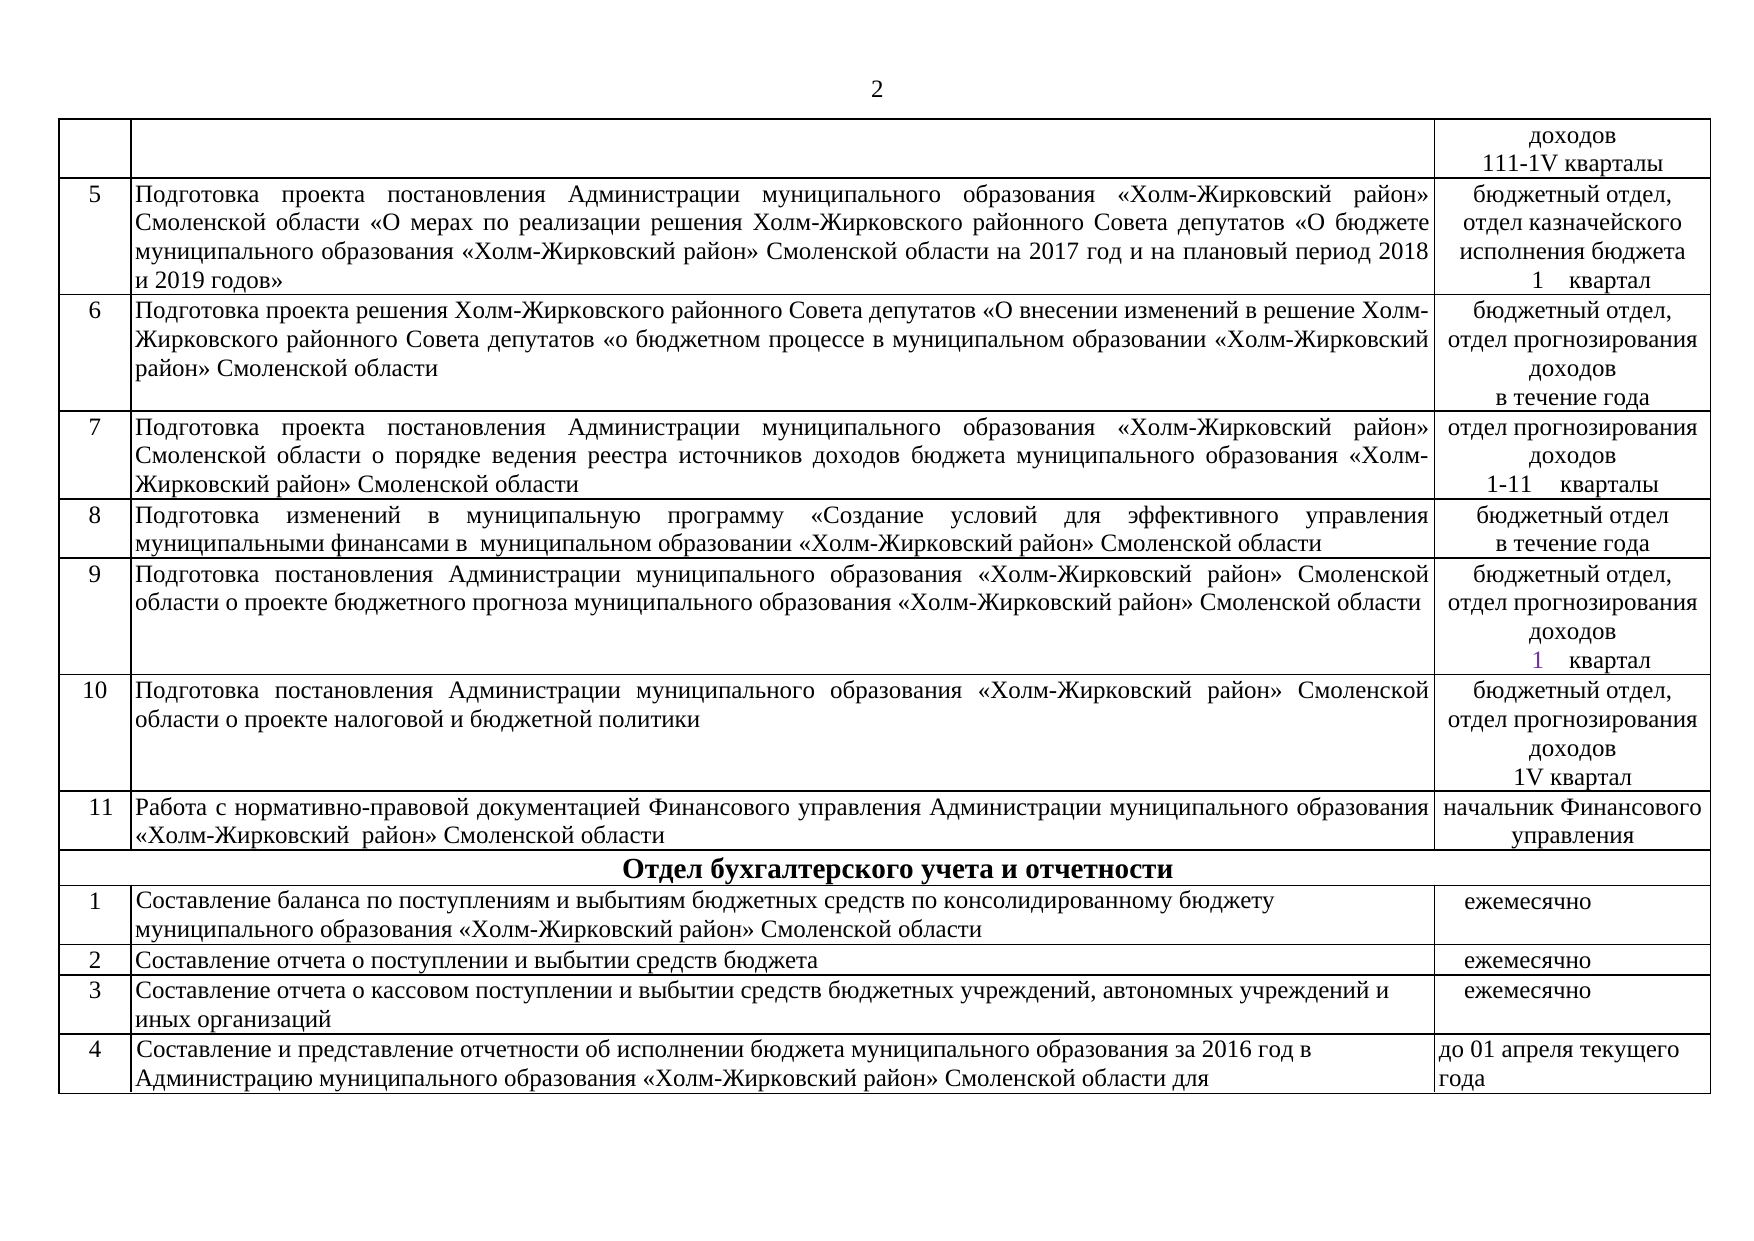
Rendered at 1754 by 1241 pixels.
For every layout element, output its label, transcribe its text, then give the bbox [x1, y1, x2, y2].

table_cell бюджетный отдел в течение года [1435, 500, 1710, 557]
table_cell Работа с нормативно-правовой документацией Финансового управления Администрации муниципального образования «Холм-Жирковский район» Смоленской области [132, 792, 1434, 849]
table_cell ежемесячно [1435, 976, 1710, 1033]
table_cell Составление баланса по поступлениям и выбытиям бюджетных средств по консолидированному бюджету муниципального образования «Холм-Жирковский район» Смоленской области [132, 886, 1434, 943]
table_cell 1 [60, 886, 130, 943]
table_cell 2 [60, 945, 130, 974]
table_cell бюджетный отдел, отдел прогнозирования доходов в течение года [1435, 295, 1710, 410]
table_cell бюджетный отдел, отдел прогнозирования доходов 1V квартал [1435, 675, 1710, 790]
table_cell 3 [60, 976, 130, 1033]
table_cell 6 [60, 295, 130, 410]
table_cell Подготовка изменений в муниципальную программу «Создание условий для эффективного управления муниципальными финансами в муниципальном образовании «Холм-Жирковский район» Смоленской области [132, 500, 1434, 557]
table_cell Подготовка постановления Администрации муниципального образования «Холм-Жирковский район» Смоленской области о проекте бюджетного прогноза муниципального образования «Холм-Жирковский район» Смоленской области [132, 559, 1434, 674]
table_cell Подготовка проекта постановления Администрации муниципального образования «Холм-Жирковский район» Смоленской области «О мерах по реализации решения Холм-Жирковского районного Совета депутатов «О бюджете муниципального образования «Холм-Жирковский район» Смоленской области на 2017 год и на плановый период 2018 и 2019 годов» [132, 179, 1434, 294]
table_cell Подготовка проекта решения Холм-Жирковского районного Совета депутатов «О внесении изменений в решение Холм-Жирковского районного Совета депутатов «о бюджетном процессе в муниципальном образовании «Холм-Жирковский район» Смоленской области [132, 295, 1434, 410]
table_cell ежемесячно [1435, 886, 1710, 943]
table_cell Составление отчета о кассовом поступлении и выбытии средств бюджетных учреждений, автономных учреждений и иных организаций [132, 976, 1434, 1033]
table_cell Составление отчета о поступлении и выбытии средств бюджета [132, 945, 1434, 974]
table_cell ежемесячно [1435, 945, 1710, 974]
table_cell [132, 1035, 1434, 1092]
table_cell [1435, 1035, 1710, 1092]
table_cell 5 [60, 179, 130, 294]
table_cell 9 [60, 559, 130, 674]
table_cell Подготовка проекта постановления Администрации муниципального образования «Холм-Жирковский район» Смоленской области о порядке ведения реестра источников доходов бюджета муниципального образования «Холм-Жирковский район» Смоленской области [132, 412, 1434, 498]
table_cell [1435, 120, 1710, 177]
table_cell отдел прогнозирования доходов кварталы [1435, 412, 1710, 498]
table_cell 10 [60, 675, 130, 790]
table_cell бюджетный отдел, отдел прогнозирования доходов квартал [1435, 559, 1710, 674]
table_cell Подготовка постановления Администрации муниципального образования «Холм-Жирковский район» Смоленской области о проекте налоговой и бюджетной политики [132, 675, 1434, 790]
table_cell бюджетный отдел, отдел казначейского исполнения бюджета квартал [1435, 179, 1710, 294]
table_cell 11 [60, 792, 130, 849]
table_cell 4 [60, 1035, 130, 1092]
table_cell начальник Финансового управления [1435, 792, 1710, 849]
table_cell 8 [60, 500, 130, 557]
table_cell 4 [60, 120, 130, 177]
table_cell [132, 120, 1434, 177]
table_cell Отдел бухгалтерского учета и отчетности [60, 851, 1710, 884]
table_cell 7 [60, 412, 130, 498]
